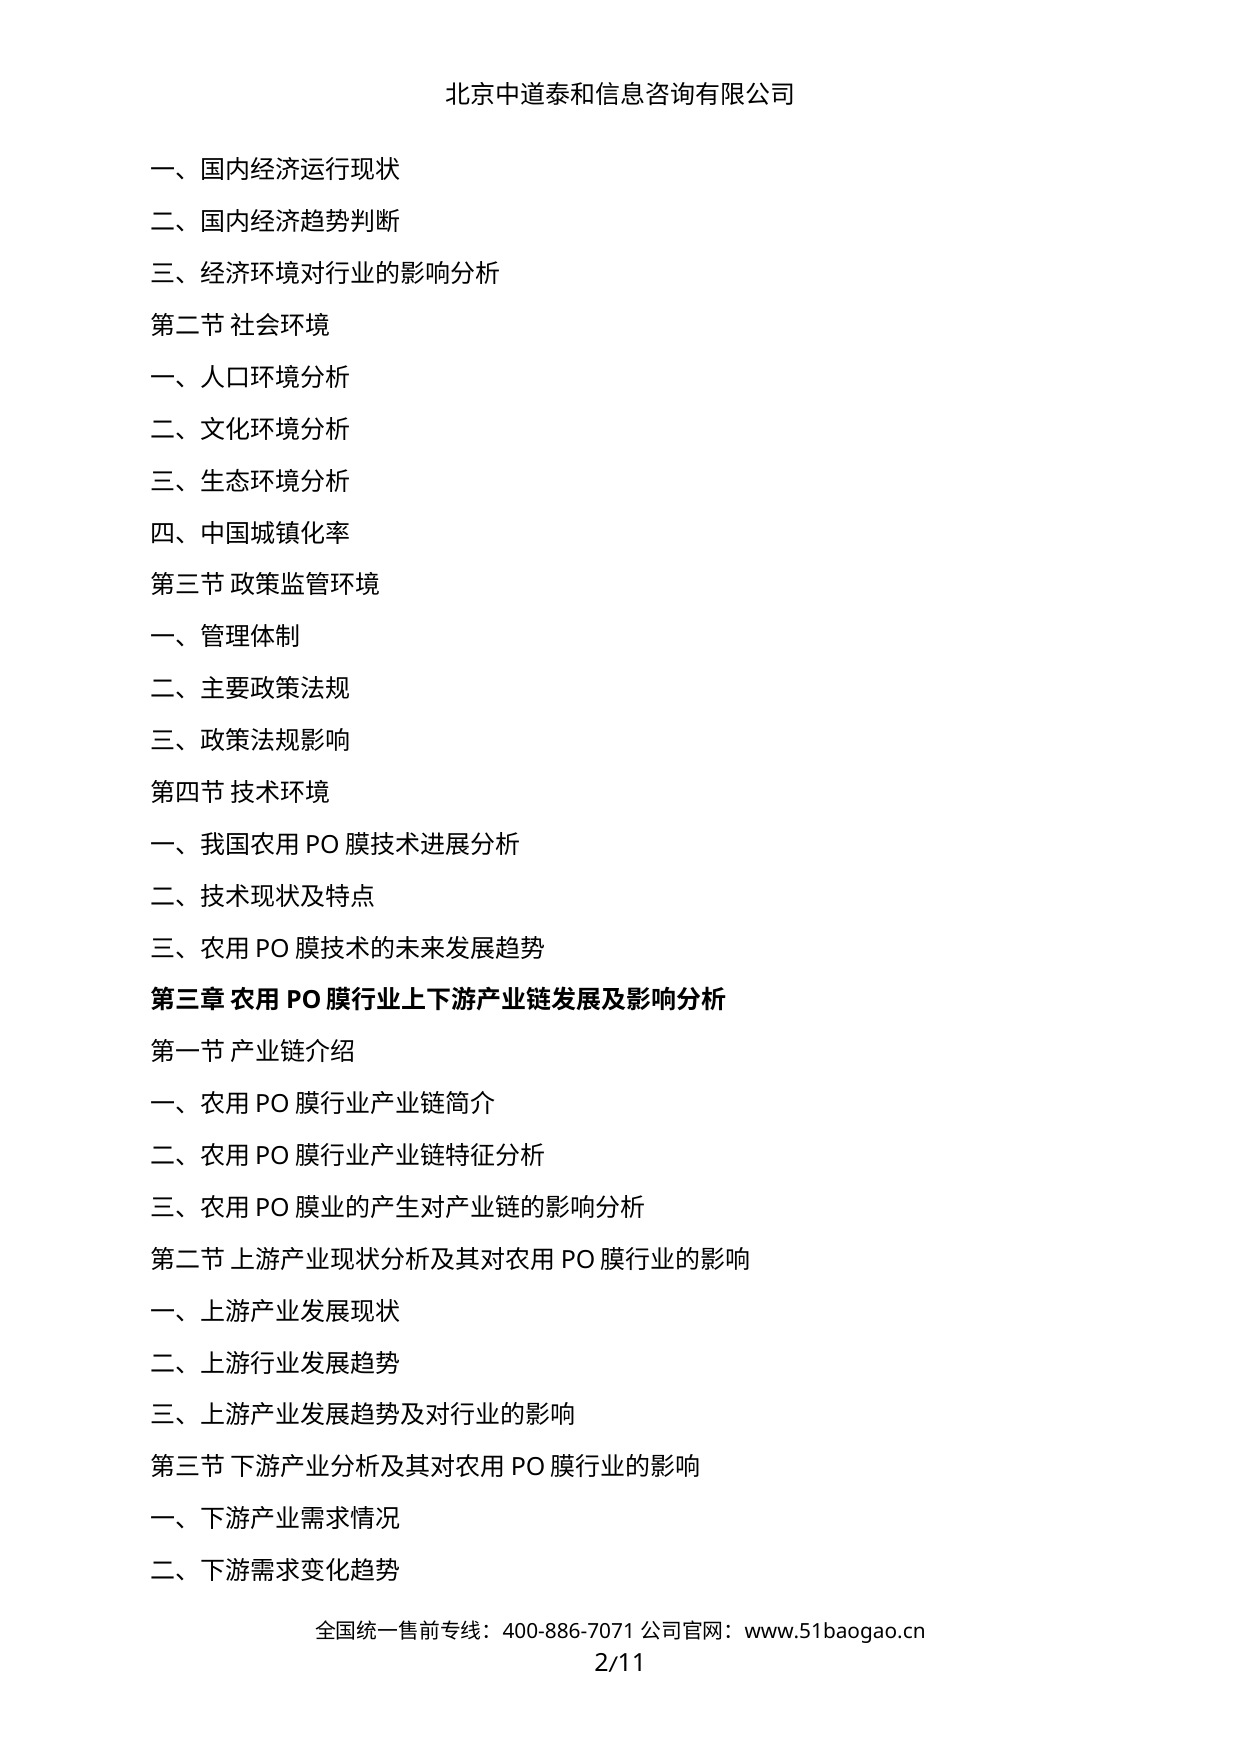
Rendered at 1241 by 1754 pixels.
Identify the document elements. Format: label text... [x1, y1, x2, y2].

text 一、下游产业需求情况 [150, 1499, 1090, 1535]
text 二、主要政策法规 [150, 669, 1090, 705]
text 二、技术现状及特点 [150, 876, 1090, 912]
text 第二节 上游产业现状分析及其对农用PO膜行业的影响 [150, 1239, 1090, 1276]
text 三、农用PO膜技术的未来发展趋势 [150, 928, 1090, 964]
text 三、政策法规影响 [150, 721, 1090, 757]
text 二、下游需求变化趋势 [150, 1551, 1090, 1587]
text 三、农用PO膜业的产生对产业链的影响分析 [150, 1187, 1090, 1224]
text 第三章 农用PO膜行业上下游产业链发展及影响分析 [150, 980, 1090, 1016]
text 第三节 政策监管环境 [150, 565, 1090, 601]
text 二、文化环境分析 [150, 409, 1090, 446]
text 第二节 社会环境 [150, 306, 1090, 342]
text 第一节 产业链介绍 [150, 1032, 1090, 1068]
text 一、农用PO膜行业产业链简介 [150, 1084, 1090, 1120]
text 三、经济环境对行业的影响分析 [150, 254, 1090, 290]
text 三、上游产业发展趋势及对行业的影响 [150, 1395, 1090, 1431]
text 一、我国农用PO膜技术进展分析 [150, 824, 1090, 861]
text 一、人口环境分析 [150, 357, 1090, 394]
text 二、国内经济趋势判断 [150, 202, 1090, 238]
text 二、农用PO膜行业产业链特征分析 [150, 1136, 1090, 1172]
text 四、中国城镇化率 [150, 513, 1090, 549]
text 一、管理体制 [150, 617, 1090, 653]
text 一、国内经济运行现状 [150, 150, 1090, 186]
text 一、上游产业发展现状 [150, 1291, 1090, 1327]
text 第四节 技术环境 [150, 772, 1090, 809]
text 三、生态环境分析 [150, 461, 1090, 497]
text 第三节 下游产业分析及其对农用PO膜行业的影响 [150, 1447, 1090, 1483]
text 二、上游行业发展趋势 [150, 1343, 1090, 1379]
